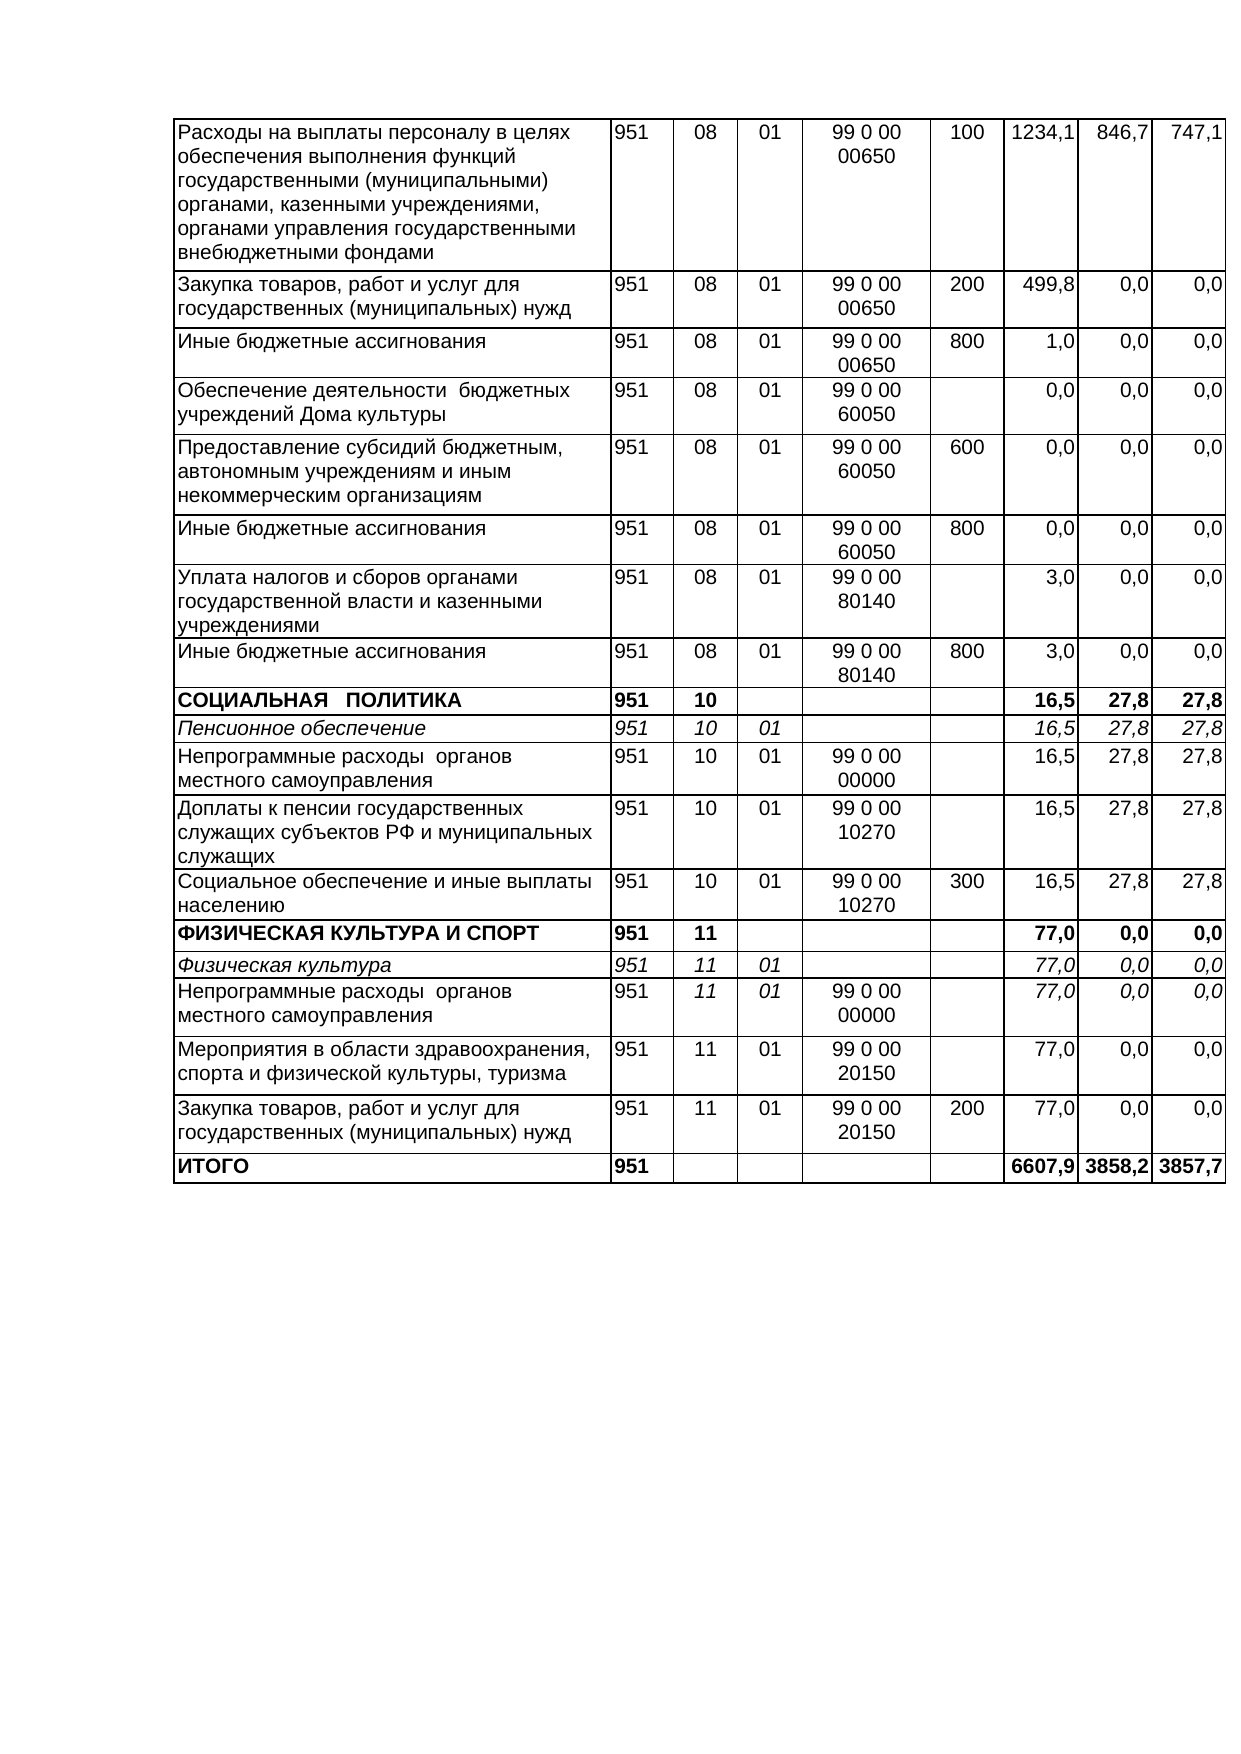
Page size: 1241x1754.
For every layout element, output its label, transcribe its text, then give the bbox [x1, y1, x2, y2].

table_cell 200 [931, 272, 1003, 327]
table_cell 6607,9 [1005, 1154, 1077, 1182]
table_cell 10 [674, 870, 737, 919]
table_cell 0,0 [1005, 516, 1077, 563]
table_cell 16,5 [1005, 743, 1077, 794]
table_cell 01 [738, 979, 802, 1036]
table_cell [803, 952, 930, 977]
table_cell 01 [738, 796, 802, 868]
table_cell 0,0 [1079, 639, 1151, 686]
table_cell 0,0 [1153, 565, 1225, 637]
table_cell [931, 979, 1003, 1036]
table_cell 951 [612, 796, 673, 868]
table_cell Обеспечение деятельности бюджетных учреждений Дома культуры [175, 378, 610, 433]
table_cell 100 [931, 120, 1003, 270]
table_cell 99 0 00 60050 [803, 378, 930, 433]
table_cell 16,5 [1005, 870, 1077, 919]
table_cell 0,0 [1153, 921, 1225, 951]
table_cell 27,8 [1153, 796, 1225, 868]
table_cell 951 [612, 1037, 673, 1094]
table_cell 0,0 [1079, 952, 1151, 977]
table_cell 0,0 [1079, 1096, 1151, 1153]
table_cell 951 [612, 329, 673, 377]
table_cell 951 [612, 870, 673, 919]
table_cell 846,7 [1079, 120, 1151, 270]
table_cell 0,0 [1153, 272, 1225, 327]
table_cell Предоставление субсидий бюджетным, автономным учреждениям и иным некоммерческим организациям [175, 435, 610, 514]
table_cell 951 [612, 516, 673, 563]
table_cell Иные бюджетные ассигнования [175, 329, 610, 377]
table_cell 0,0 [1079, 378, 1151, 433]
table_cell ИТОГО [175, 1154, 610, 1182]
table_cell 1,0 [1005, 329, 1077, 377]
table_cell Иные бюджетные ассигнования [175, 639, 610, 686]
table_cell 0,0 [1005, 378, 1077, 433]
table_cell 951 [612, 272, 673, 327]
table_cell 951 [612, 1154, 673, 1182]
table_cell 951 [612, 435, 673, 514]
table_cell 01 [738, 120, 802, 270]
table_cell 99 0 00 00650 [803, 272, 930, 327]
table_cell 99 0 00 80140 [803, 565, 930, 637]
table_cell Мероприятия в области здравоохранения, спорта и физической культуры, туризма [175, 1037, 610, 1094]
table_cell 01 [738, 329, 802, 377]
table_cell 01 [738, 435, 802, 514]
table_cell 27,8 [1153, 688, 1225, 714]
table_cell 27,8 [1153, 716, 1225, 742]
table_cell [931, 952, 1003, 977]
table_cell Доплаты к пенсии государственных служащих субъектов РФ и муниципальных служащих [175, 796, 610, 868]
table_cell [803, 688, 930, 714]
table_cell 951 [612, 716, 673, 742]
table_cell 01 [738, 565, 802, 637]
table_cell 951 [612, 1096, 673, 1153]
table_cell 11 [674, 952, 737, 977]
table_cell 300 [931, 870, 1003, 919]
table_cell 951 [612, 378, 673, 433]
table_cell 08 [674, 378, 737, 433]
table_cell 16,5 [1005, 716, 1077, 742]
table_cell 10 [674, 796, 737, 868]
table_cell 01 [738, 1096, 802, 1153]
table_cell 951 [612, 639, 673, 686]
table_cell 11 [674, 1037, 737, 1094]
table_cell 08 [674, 120, 737, 270]
table_cell 0,0 [1079, 1037, 1151, 1094]
table_cell 951 [612, 921, 673, 951]
table_cell 99 0 00 60050 [803, 435, 930, 514]
table_cell 3,0 [1005, 639, 1077, 686]
table_cell [931, 716, 1003, 742]
table_cell 08 [674, 516, 737, 563]
table_cell 951 [612, 979, 673, 1036]
table_cell 99 0 00 00650 [803, 120, 930, 270]
table_cell 77,0 [1005, 1096, 1077, 1153]
table_cell 0,0 [1153, 1096, 1225, 1153]
table_cell 10 [674, 743, 737, 794]
table_cell 951 [612, 565, 673, 637]
table_cell 11 [674, 1096, 737, 1153]
table_cell [931, 378, 1003, 433]
table_cell 27,8 [1153, 743, 1225, 794]
table_cell 01 [738, 272, 802, 327]
table_cell [803, 1154, 930, 1182]
table_cell 800 [931, 329, 1003, 377]
table_cell 0,0 [1079, 435, 1151, 514]
table_cell 08 [674, 329, 737, 377]
table_cell 08 [674, 639, 737, 686]
table_cell 01 [738, 743, 802, 794]
table_cell 77,0 [1005, 921, 1077, 951]
table_cell 08 [674, 565, 737, 637]
table_cell 77,0 [1005, 952, 1077, 977]
table_cell Социальное обеспечение и иные выплаты населению [175, 870, 610, 919]
table_cell 951 [612, 952, 673, 977]
table_cell Закупка товаров, работ и услуг для государственных (муниципальных) нужд [175, 1096, 610, 1153]
table_cell 0,0 [1079, 329, 1151, 377]
table_cell [931, 1037, 1003, 1094]
table_cell 0,0 [1153, 378, 1225, 433]
table_cell 11 [674, 979, 737, 1036]
table_cell 16,5 [1005, 796, 1077, 868]
table_cell Физическая культура [175, 952, 610, 977]
table_cell Непрограммные расходы органов местного самоуправления [175, 979, 610, 1036]
table_cell 800 [931, 516, 1003, 563]
table_cell 16,5 [1005, 688, 1077, 714]
table_cell [931, 743, 1003, 794]
table_cell 99 0 00 20150 [803, 1037, 930, 1094]
table_cell 08 [674, 435, 737, 514]
table_cell Непрограммные расходы органов местного самоуправления [175, 743, 610, 794]
table_cell 3,0 [1005, 565, 1077, 637]
table_cell 27,8 [1079, 688, 1151, 714]
table_cell 27,8 [1079, 716, 1151, 742]
table_cell 99 0 00 00650 [803, 329, 930, 377]
table_cell 747,1 [1153, 120, 1225, 270]
table_cell 99 0 00 00000 [803, 979, 930, 1036]
table_cell 3858,2 [1079, 1154, 1151, 1182]
table_cell Закупка товаров, работ и услуг для государственных (муниципальных) нужд [175, 272, 610, 327]
table_cell 0,0 [1153, 516, 1225, 563]
table_cell 951 [612, 743, 673, 794]
table_cell СОЦИАЛЬНАЯ ПОЛИТИКА [175, 688, 610, 714]
table_cell 77,0 [1005, 1037, 1077, 1094]
table_cell 600 [931, 435, 1003, 514]
table_cell 99 0 00 60050 [803, 516, 930, 563]
table_cell [738, 921, 802, 951]
table_cell 01 [738, 716, 802, 742]
table_cell 27,8 [1153, 870, 1225, 919]
table_cell ФИЗИЧЕСКАЯ КУЛЬТУРА И СПОРТ [175, 921, 610, 951]
table_cell [803, 921, 930, 951]
table_cell 99 0 00 10270 [803, 870, 930, 919]
table_cell 0,0 [1153, 952, 1225, 977]
table_cell 77,0 [1005, 979, 1077, 1036]
table_cell Уплата налогов и сборов органами государственной власти и казенными учреждениями [175, 565, 610, 637]
table_cell 10 [674, 688, 737, 714]
table_cell 0,0 [1153, 329, 1225, 377]
table_cell 3857,7 [1153, 1154, 1225, 1182]
table_cell 0,0 [1153, 435, 1225, 514]
table_cell 01 [738, 378, 802, 433]
table_cell 0,0 [1005, 435, 1077, 514]
table_cell 27,8 [1079, 796, 1151, 868]
table_cell 0,0 [1079, 921, 1151, 951]
table_cell 99 0 00 00000 [803, 743, 930, 794]
table_cell 08 [674, 272, 737, 327]
table_cell 10 [674, 716, 737, 742]
table_cell [674, 1154, 737, 1182]
table_cell Иные бюджетные ассигнования [175, 516, 610, 563]
table_cell 951 [612, 120, 673, 270]
table_cell 11 [674, 921, 737, 951]
table_cell 01 [738, 870, 802, 919]
table_cell [931, 921, 1003, 951]
table_cell [738, 688, 802, 714]
table_cell 0,0 [1079, 516, 1151, 563]
table_cell 0,0 [1153, 1037, 1225, 1094]
table_cell [931, 688, 1003, 714]
table_cell 0,0 [1079, 565, 1151, 637]
table_cell [931, 796, 1003, 868]
table_cell 99 0 00 80140 [803, 639, 930, 686]
table_cell 01 [738, 639, 802, 686]
table_cell 01 [738, 1037, 802, 1094]
table_cell 27,8 [1079, 870, 1151, 919]
table_cell 27,8 [1079, 743, 1151, 794]
table_cell 0,0 [1079, 272, 1151, 327]
table_cell 499,8 [1005, 272, 1077, 327]
table_cell 99 0 00 20150 [803, 1096, 930, 1153]
table_cell 01 [738, 952, 802, 977]
table_cell 200 [931, 1096, 1003, 1153]
table_cell 0,0 [1153, 979, 1225, 1036]
table_cell [931, 1154, 1003, 1182]
table_cell 951 [612, 688, 673, 714]
table_cell 0,0 [1079, 979, 1151, 1036]
table_cell 800 [931, 639, 1003, 686]
table_cell 01 [738, 516, 802, 563]
table_cell 99 0 00 10270 [803, 796, 930, 868]
table_cell [931, 565, 1003, 637]
table_cell [803, 716, 930, 742]
table_cell Пенсионное обеспечение [175, 716, 610, 742]
table_cell 0,0 [1153, 639, 1225, 686]
table_cell 1234,1 [1005, 120, 1077, 270]
table_cell [738, 1154, 802, 1182]
